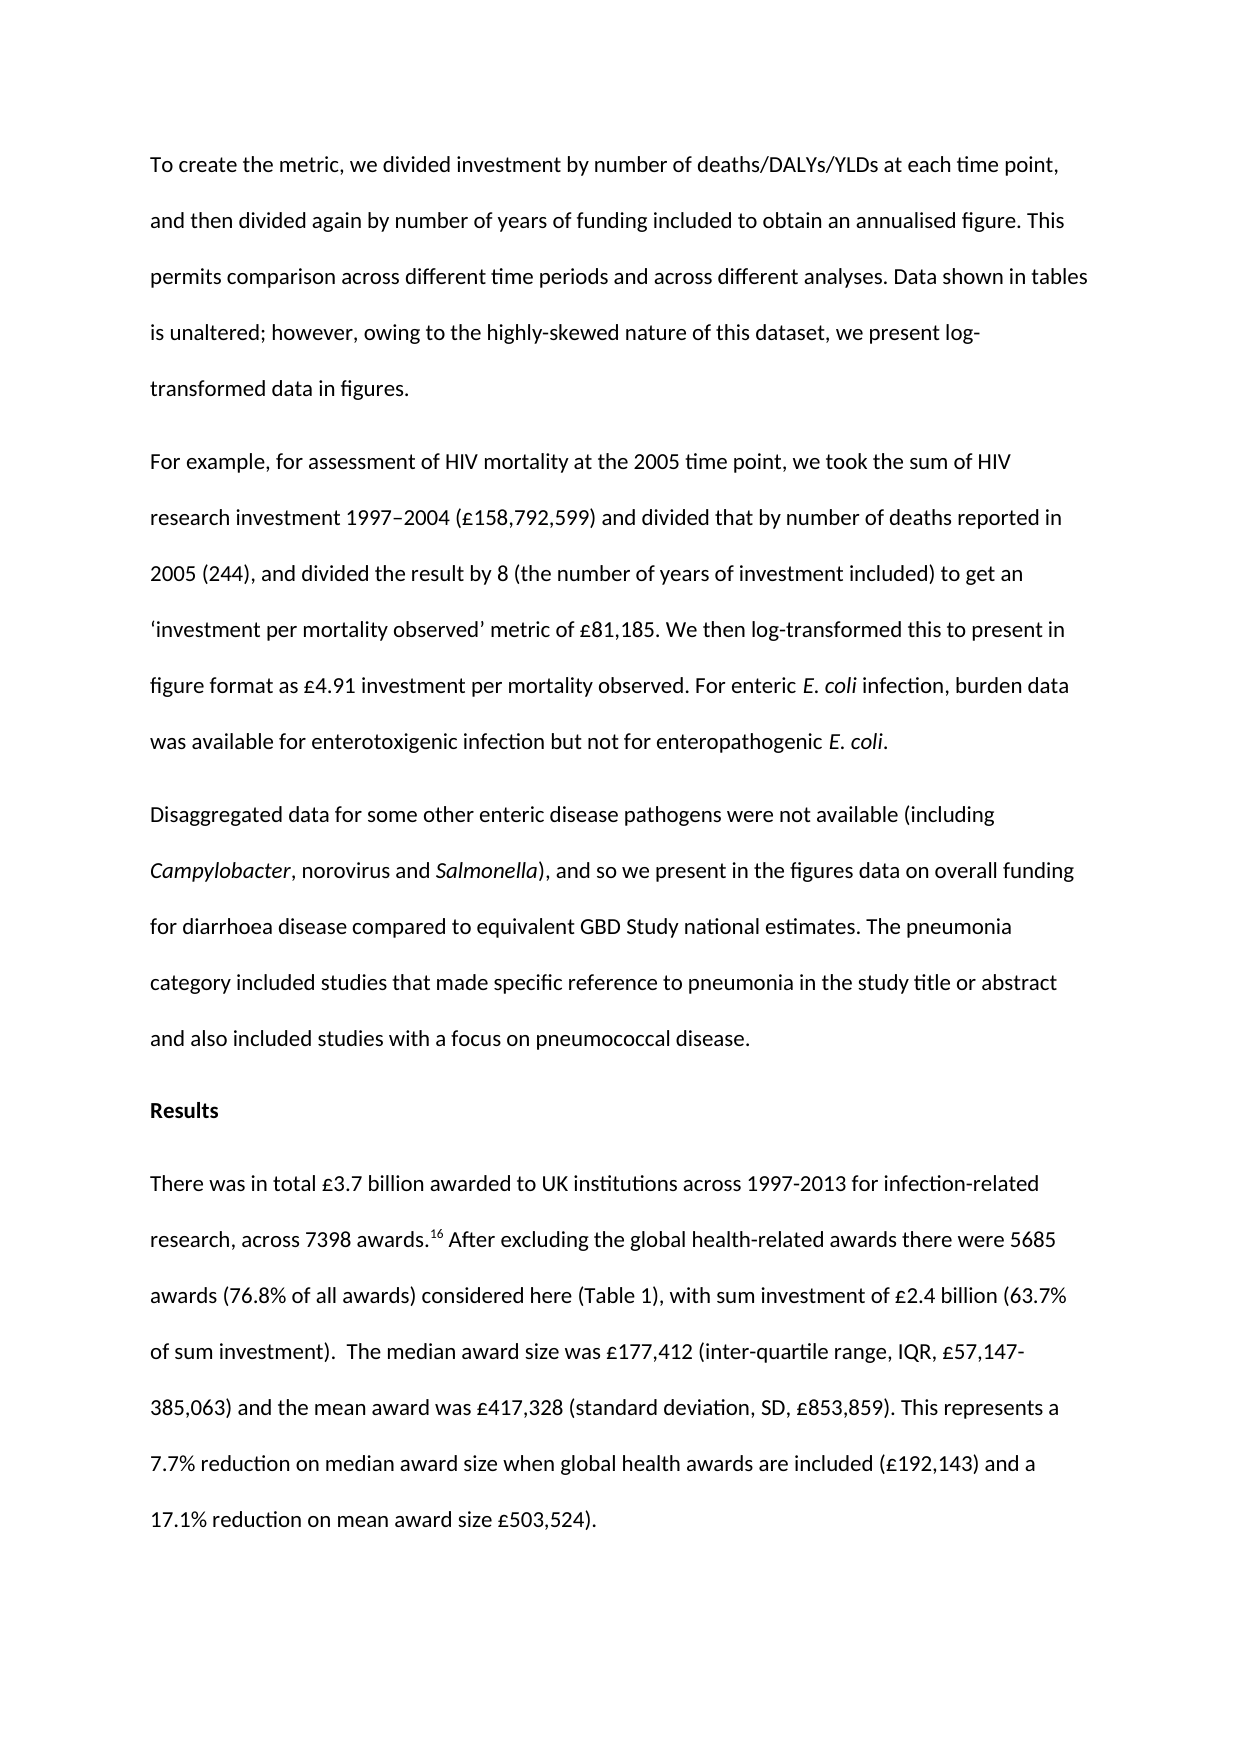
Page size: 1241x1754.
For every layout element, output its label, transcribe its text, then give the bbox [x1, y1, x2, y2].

text To create the metric, we divided investment by number of deaths/DALYs/YLDs at each time point, and then divided again by number of years of funding included to obtain an annualised figure. This permits comparison across different time periods and across different analyses. Data shown in tables is unaltered; however, owing to the highly-skewed nature of this dataset, we present log-transformed data in figures. [150, 150, 1090, 402]
text Disaggregated data for some other enteric disease pathogens were not available (including Campylobacter, norovirus and Salmonella), and so we present in the figures data on overall funding for diarrhoea disease compared to equivalent GBD Study national estimates. The pneumonia category included studies that made specific reference to pneumonia in the study title or abstract and also included studies with a focus on pneumococcal disease. [150, 800, 1090, 1052]
text Results [150, 1097, 1090, 1125]
text There was in total £3.7 billion awarded to UK institutions across 1997-2013 for infection-related research, across 7398 awards.16 After excluding the global health-related awards there were 5685 awards (76.8% of all awards) considered here (Table 1), with sum investment of £2.4 billion (63.7% of sum investment). The median award size was £177,412 (inter-quartile range, IQR, £57,147-385,063) and the mean award was £417,328 (standard deviation, SD, £853,859). This represents a 7.7% reduction on median award size when global health awards are included (£192,143) and a 17.1% reduction on mean award size £503,524). [150, 1169, 1090, 1534]
text For example, for assessment of HIV mortality at the 2005 time point, we took the sum of HIV research investment 1997–2004 (£158,792,599) and divided that by number of deaths reported in 2005 (244), and divided the result by 8 (the number of years of investment included) to get an ‘investment per mortality observed’ metric of £81,185. We then log-transformed this to present in figure format as £4.91 investment per mortality observed. For enteric E. coli infection, burden data was available for enterotoxigenic infection but not for enteropathogenic E. coli. [150, 447, 1090, 755]
